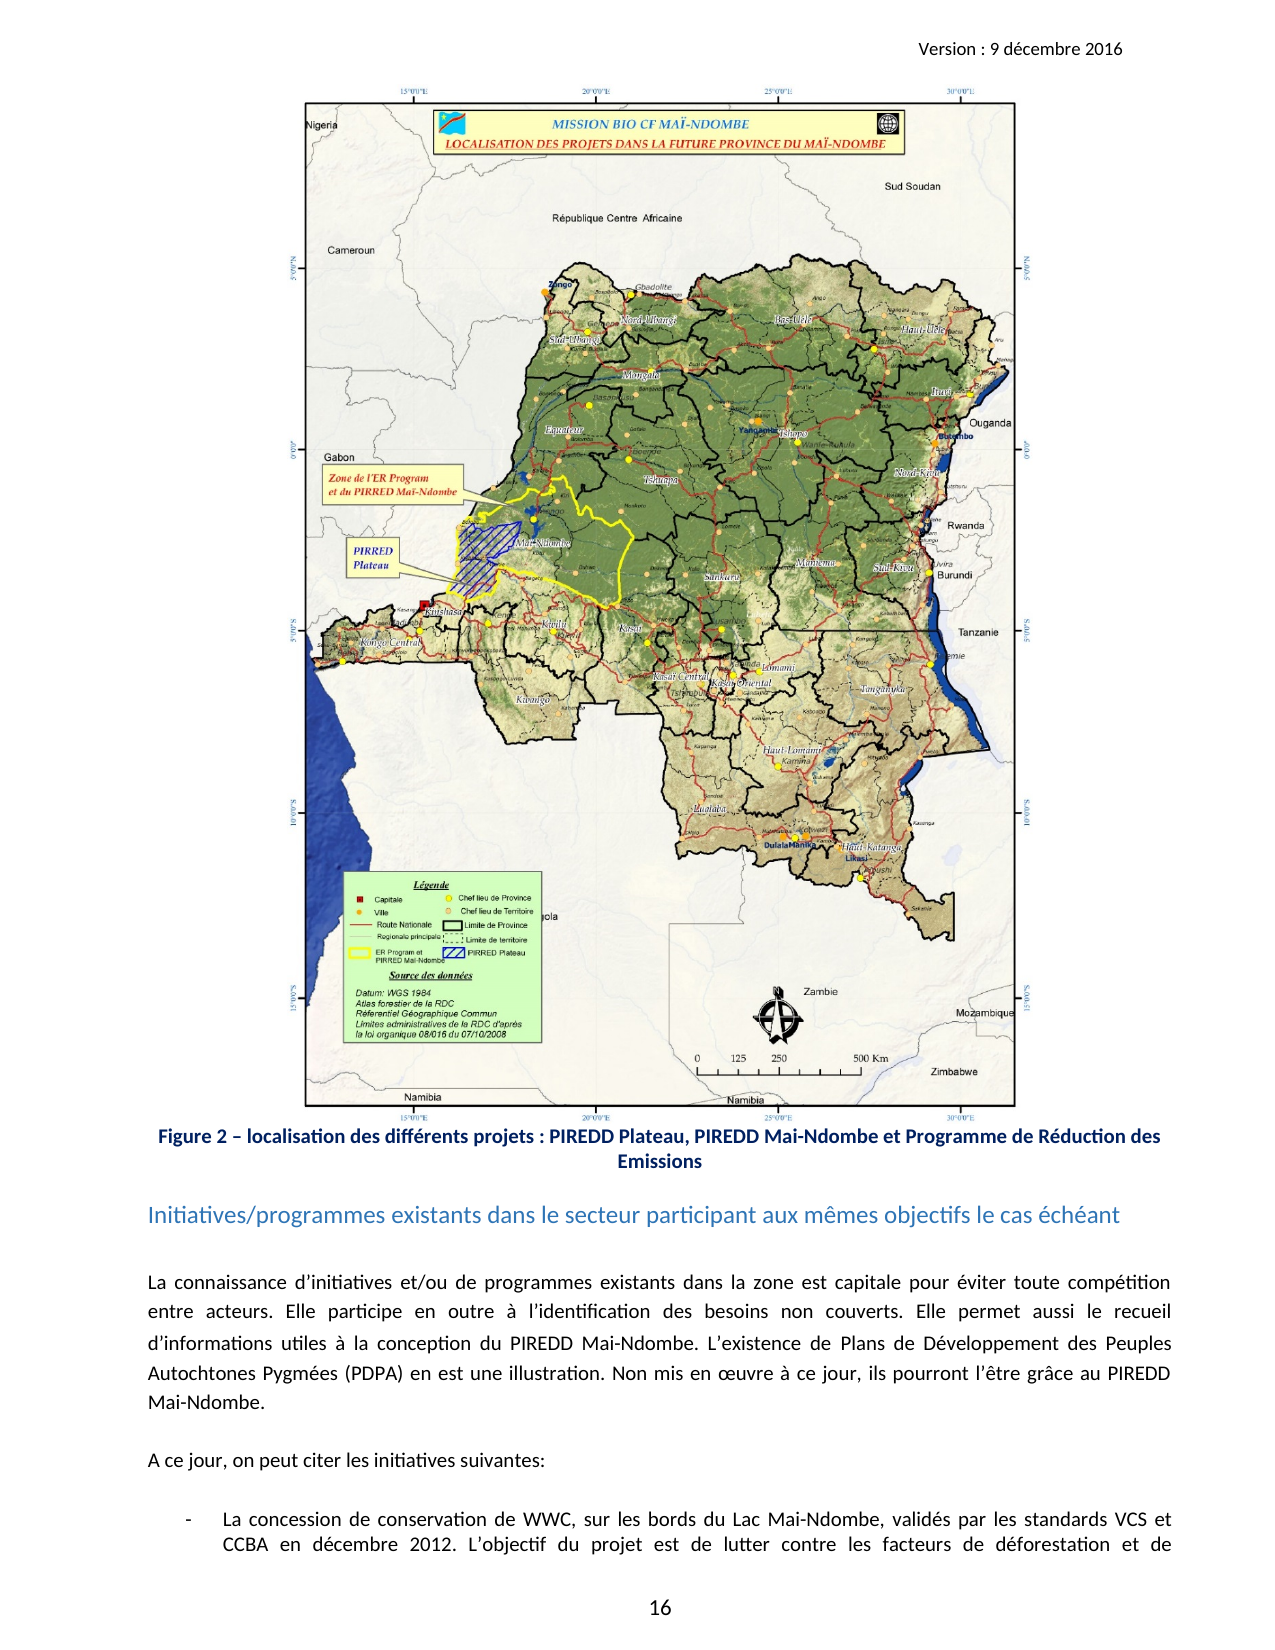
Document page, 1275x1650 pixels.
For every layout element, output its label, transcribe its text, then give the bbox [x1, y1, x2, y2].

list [185, 1506, 1172, 1557]
text Figure 2 – localisation des différents projets : PIREDD Plateau, PIREDD Mai-Ndombe et Programme de Réduction des Emissions [148, 1123, 1172, 1174]
text A ce jour, on peut citer les initiatives suivantes: [148, 1447, 1172, 1473]
picture [286, 84, 1033, 1124]
text La connaissance d’initiatives et/ou de programmes existants dans la zone est capitale pour éviter toute compétition entre acteurs. Elle participe en outre à l’identification des besoins non couverts. Elle permet aussi le recueil d’informations utiles à la conception du PIREDD Mai-Ndombe. L’existence de Plans de Développement des Peuples Autochtones Pygmées (PDPA) en est une illustration. Non mis en œuvre à ce jour, ils pourront l’être grâce au PIREDD Mai-Ndombe. [148, 1269, 1172, 1414]
text Initiatives/programmes existants dans le secteur participant aux mêmes objectifs le cas échéant [148, 1199, 1172, 1230]
